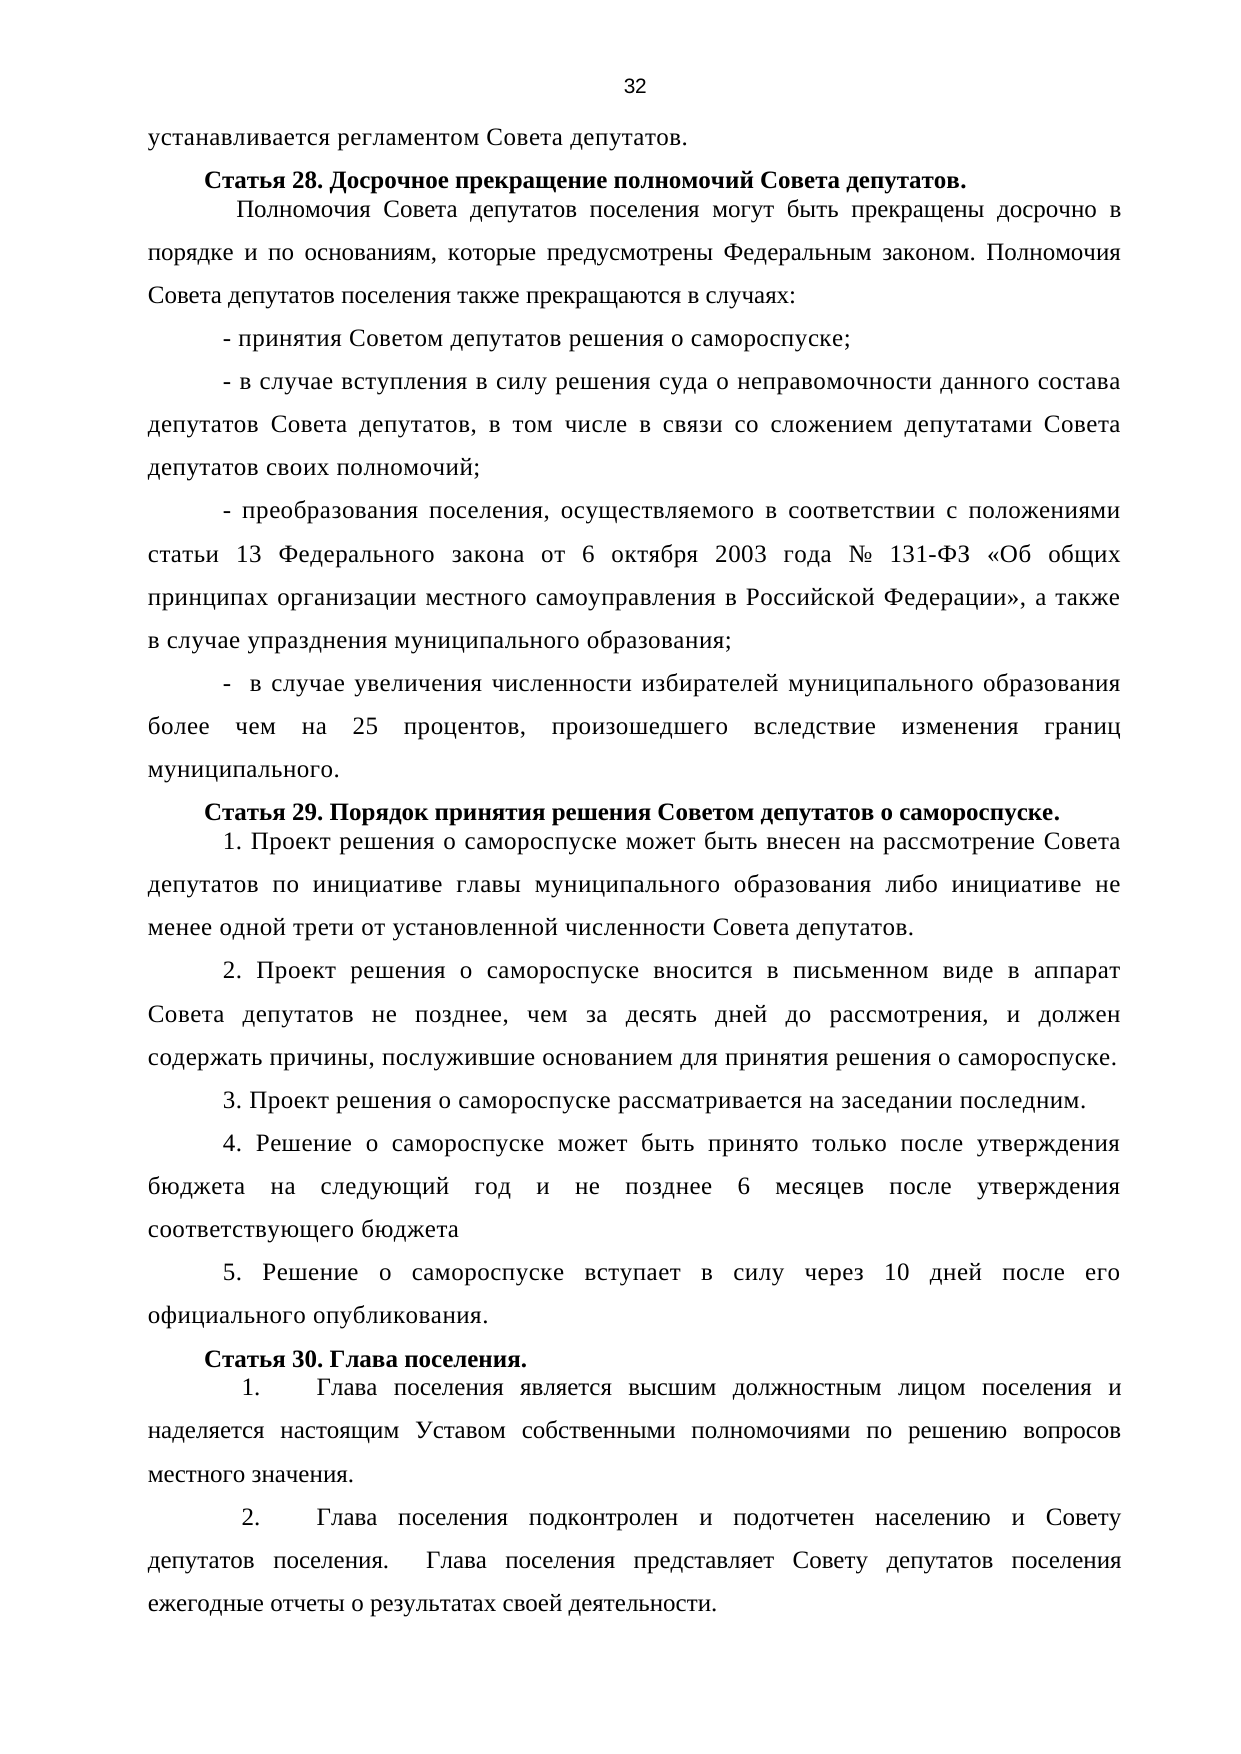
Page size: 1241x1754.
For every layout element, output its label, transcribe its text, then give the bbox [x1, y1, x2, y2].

list Глава поселения является высшим должностным лицом поселения и наделяется настоящим Уставом собственными полномочиями по решению вопросов местного значения. [148, 1372, 1122, 1487]
subtitle Статья 30. Глава поселения. [148, 1344, 1122, 1372]
text 5. Решение о самороспуске вступает в силу через 10 дней после его официального опубликования. [148, 1257, 1122, 1329]
text - преобразования поселения, осуществляемого в соответствии с положениями статьи 13 Федерального закона от 6 октября 2003 года № 131-ФЗ «Об общих принципах организации местного самоуправления в Российской Федерации», а также в случае упразднения муниципального образования; [148, 496, 1122, 654]
subtitle Статья 29. Порядок принятия решения Советом депутатов о самороспуске. [148, 797, 1122, 826]
text 2. Проект решения о самороспуске вносится в письменном виде в аппарат Совета депутатов не позднее, чем за десять дней до рассмотрения, и должен содержать причины, послужившие основанием для принятия решения о самороспуске. [148, 956, 1122, 1071]
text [148, 122, 1122, 151]
text - принятия Советом депутатов решения о самороспуске; [148, 323, 1122, 352]
text 3. Проект решения о самороспуске рассматривается на заседании последним. [148, 1085, 1122, 1114]
text 1. Проект решения о самороспуске может быть внесен на рассмотрение Совета депутатов по инициативе главы муниципального образования либо инициативе не менее одной трети от установленной численности Совета депутатов. [148, 826, 1122, 941]
list Глава поселения подконтролен и подотчетен населению и Совету депутатов поселения. Глава поселения представляет Совету депутатов поселения ежегодные отчеты о результатах своей деятельности. [148, 1502, 1122, 1617]
subtitle Статья 28. Досрочное прекращение полномочий Совета депутатов. [148, 165, 1122, 194]
text 4. Решение о самороспуске может быть принято только после утверждения бюджета на следующий год и не позднее 6 месяцев после утверждения соответствующего бюджета [148, 1128, 1122, 1243]
text - в случае увеличения численности избирателей муниципального образования более чем на 25 процентов, произошедшего вследствие изменения границ муниципального. [148, 668, 1122, 783]
text - в случае вступления в силу решения суда о неправомочности данного состава депутатов Совета депутатов, в том числе в связи со сложением депутатами Совета депутатов своих полномочий; [148, 366, 1122, 481]
text Полномочия Совета депутатов поселения могут быть прекращены досрочно в порядке и по основаниям, которые предусмотрены Федеральным законом. Полномочия Совета депутатов поселения также прекращаются в случаях: [148, 194, 1122, 309]
